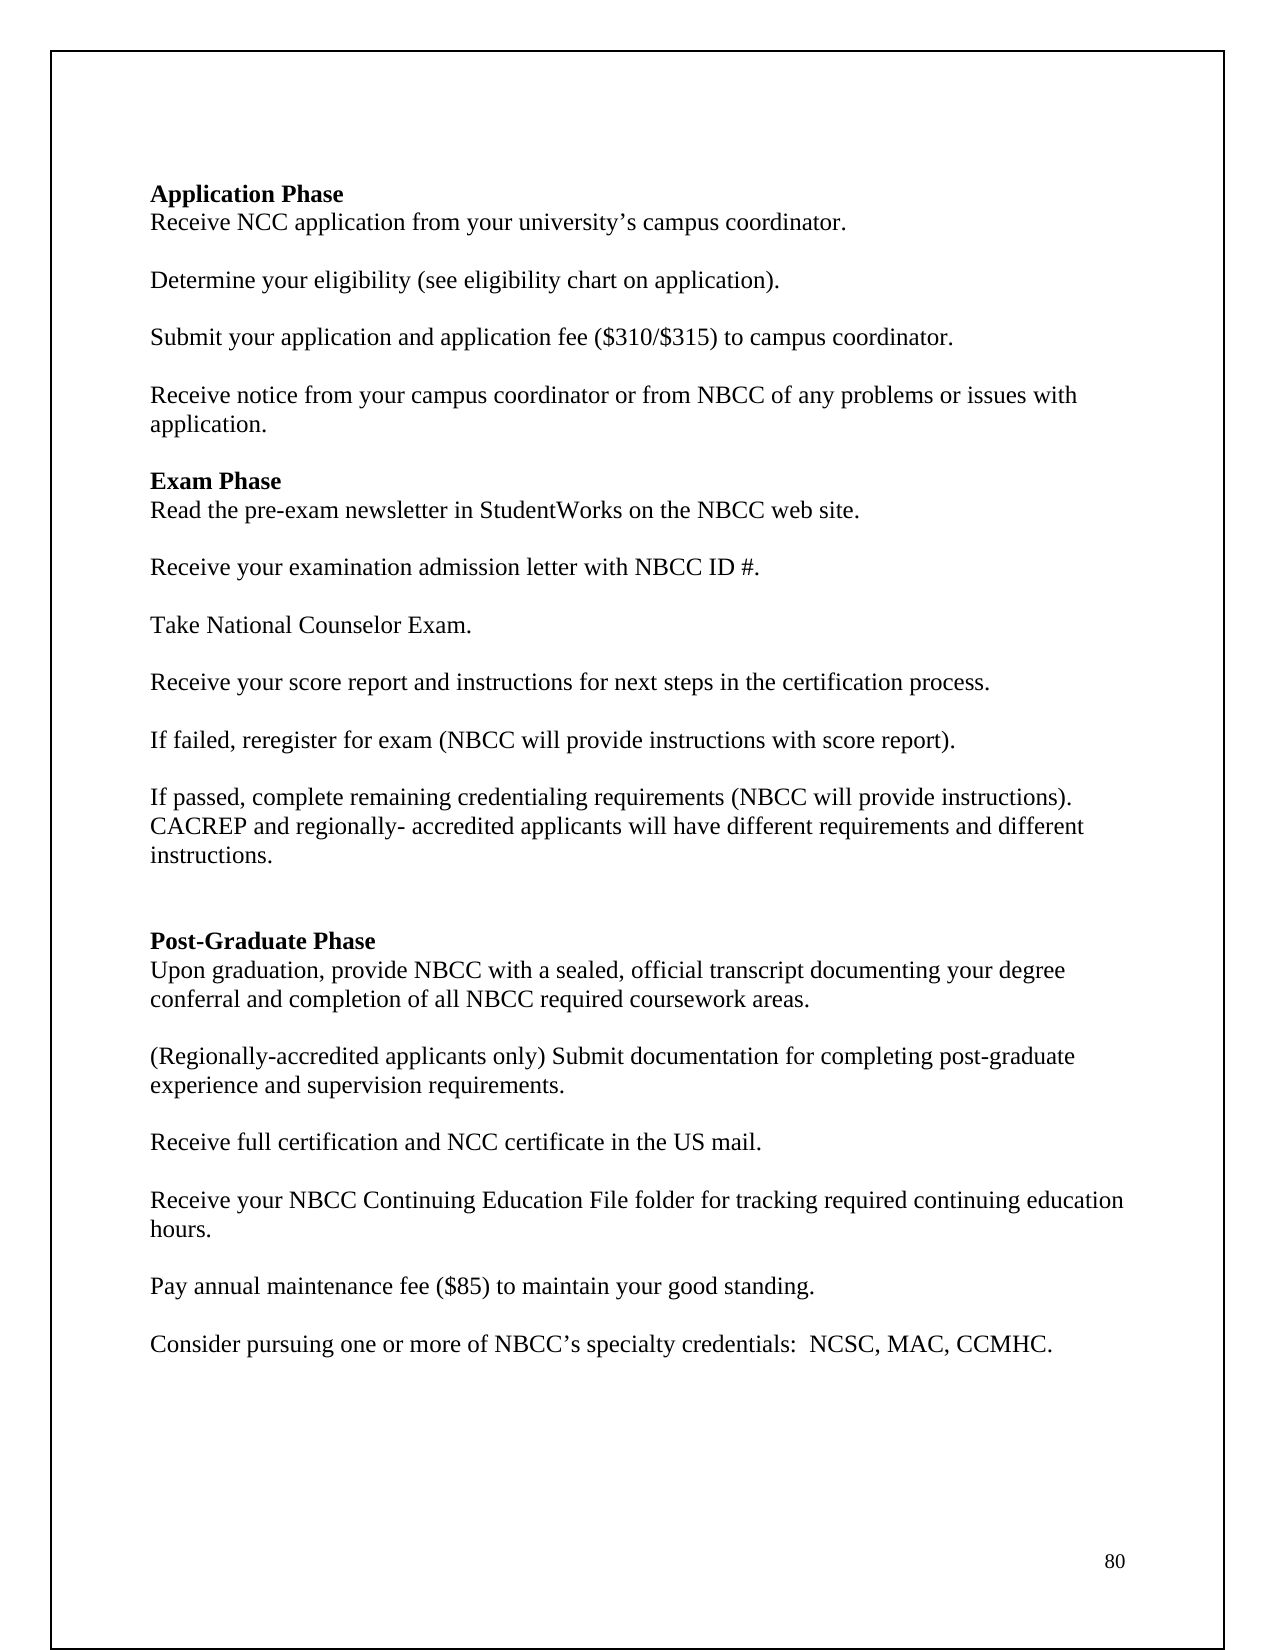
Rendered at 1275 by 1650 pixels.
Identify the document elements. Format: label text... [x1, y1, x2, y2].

text Post-Graduate Phase [150, 926, 1125, 955]
text Exam Phase [150, 466, 1125, 495]
text Receive your score report and instructions for next steps in the certification process. [150, 667, 1125, 696]
text Determine your eligibility (see eligibility chart on application). [150, 265, 1125, 294]
text Receive your examination admission letter with NBCC ID #. [150, 552, 1125, 581]
text Submit your application and application fee ($310/$315) to campus coordinator. [150, 322, 1125, 351]
text Upon graduation, provide NBCC with a sealed, official transcript documenting your degree conferral and completion of all NBCC required coursework areas. [150, 955, 1125, 1012]
text Receive full certification and NCC certificate in the US mail. [150, 1127, 1125, 1156]
text Receive NCC application from your university’s campus coordinator. [150, 207, 1125, 236]
text Pay annual maintenance fee ($85) to maintain your good standing. [150, 1271, 1125, 1300]
text Consider pursuing one or more of NBCC’s specialty credentials: NCSC, MAC, CCMHC. [150, 1329, 1125, 1357]
text Receive your NBCC Continuing Education File folder for tracking required continuing education hours. [150, 1185, 1125, 1242]
text If passed, complete remaining credentialing requirements (NBCC will provide instructions). CACREP and regionally- accredited applicants will have different requirements and different instructions. [150, 782, 1125, 869]
text If failed, reregister for exam (NBCC will provide instructions with score report). [150, 725, 1125, 754]
text Read the pre-exam newsletter in StudentWorks on the NBCC web site. [150, 495, 1125, 524]
text Take National Counselor Exam. [150, 610, 1125, 639]
text Application Phase [150, 179, 1125, 207]
text Receive notice from your campus coordinator or from NBCC of any problems or issues with application. [150, 380, 1125, 437]
text (Regionally-accredited applicants only) Submit documentation for completing post-graduate experience and supervision requirements. [150, 1041, 1125, 1099]
